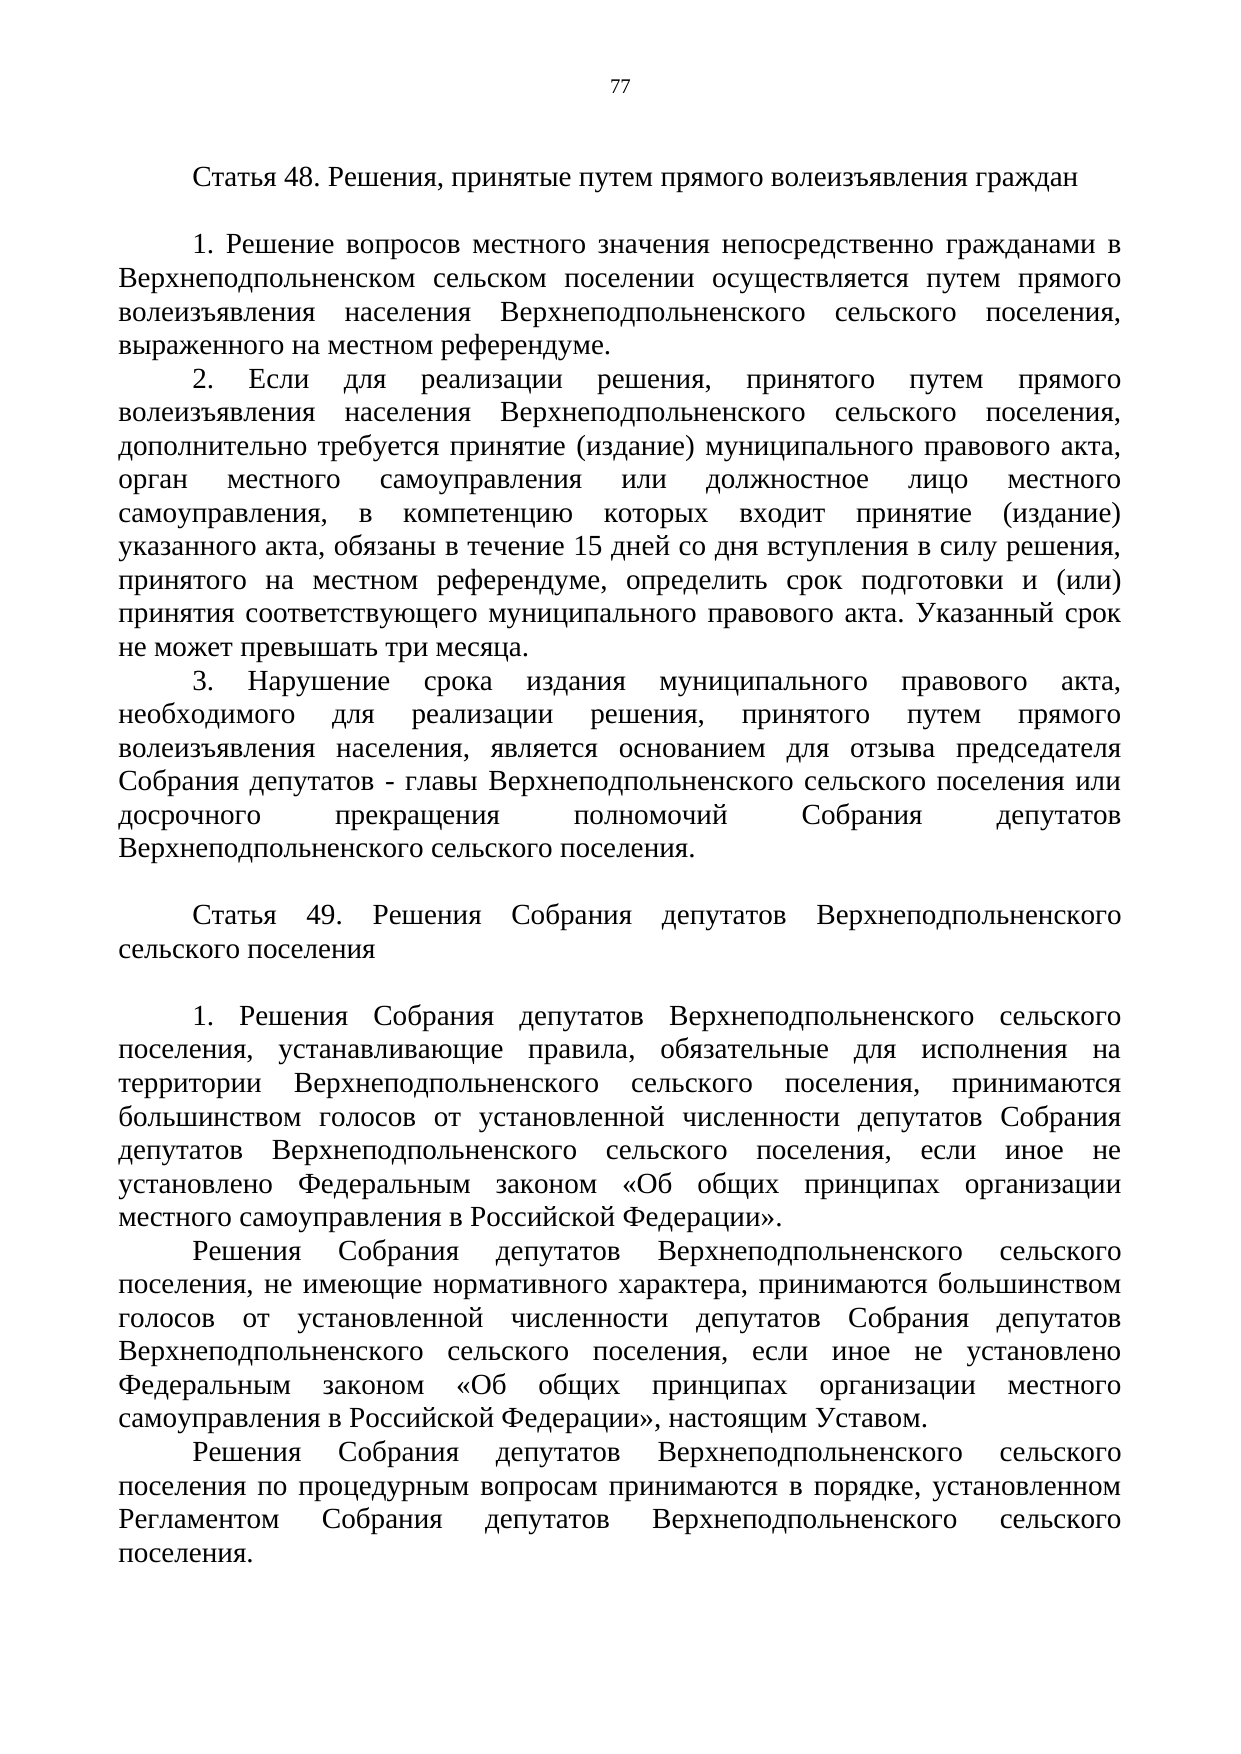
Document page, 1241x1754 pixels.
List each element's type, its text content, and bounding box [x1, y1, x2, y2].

text 3. Нарушение срока издания муниципального правового акта, необходимого для реализации решения, принятого путем прямого волеизъявления населения, является основанием для отзыва председателя Собрания депутатов - главы Верхнеподпольненского сельского поселения или досрочного прекращения полномочий Собрания депутатов Верхнеподпольненского сельского поселения. [118, 663, 1122, 864]
text Статья 48. Решения, принятые путем прямого волеизъявления граждан [118, 159, 1122, 193]
text Статья 49. Решения Собрания депутатов Верхнеподпольненского сельского поселения [118, 897, 1122, 964]
text 1. Решение вопросов местного значения непосредственно гражданами в Верхнеподпольненском сельском поселении осуществляется путем прямого волеизъявления населения Верхнеподпольненского сельского поселения, выраженного на местном референдуме. [118, 227, 1122, 361]
text 1. Решения Собрания депутатов Верхнеподпольненского сельского поселения, устанавливающие правила, обязательные для исполнения на территории Верхнеподпольненского сельского поселения, принимаются большинством голосов от установленной численности депутатов Собрания депутатов Верхнеподпольненского сельского поселения, если иное не установлено Федеральным законом «Об общих принципах организации местного самоуправления в Российской Федерации». [118, 998, 1122, 1233]
text Решения Собрания депутатов Верхнеподпольненского сельского поселения по процедурным вопросам принимаются в порядке, установленном Регламентом Собрания депутатов Верхнеподпольненского сельского поселения. [118, 1434, 1122, 1568]
text 2. Если для реализации решения, принятого путем прямого волеизъявления населения Верхнеподпольненского сельского поселения, дополнительно требуется принятие (издание) муниципального правового акта, орган местного самоуправления или должностное лицо местного самоуправления, в компетенцию которых входит принятие (издание) указанного акта, обязаны в течение 15 дней со дня вступления в силу решения, принятого на местном референдуме, определить срок подготовки и (или) принятия соответствующего муниципального правового акта. Указанный срок не может превышать три месяца. [118, 361, 1122, 663]
text Решения Собрания депутатов Верхнеподпольненского сельского поселения, не имеющие нормативного характера, принимаются большинством голосов от установленной численности депутатов Собрания депутатов Верхнеподпольненского сельского поселения, если иное не установлено Федеральным законом «Об общих принципах организации местного самоуправления в Российской Федерации», настоящим Уставом. [118, 1233, 1122, 1434]
